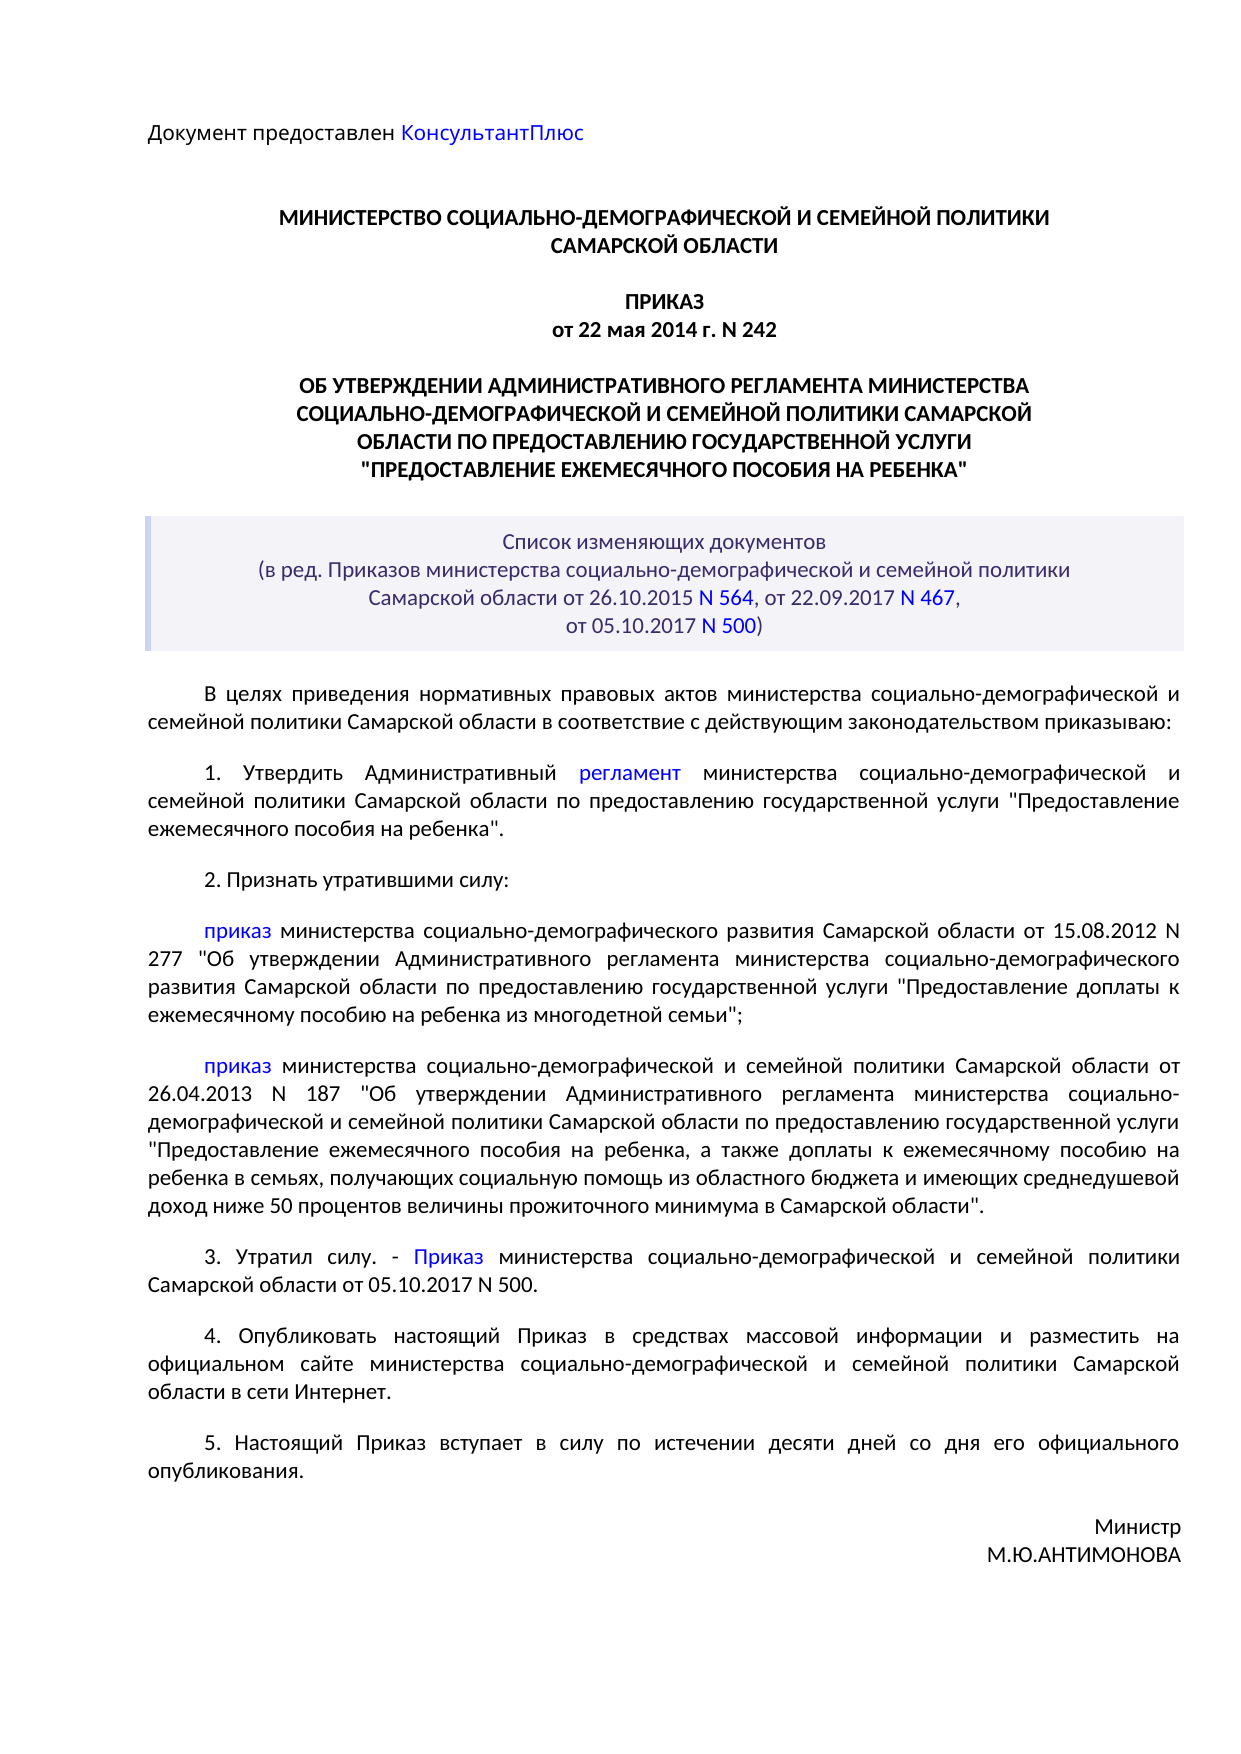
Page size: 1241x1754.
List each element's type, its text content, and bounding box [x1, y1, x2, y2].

text 4. Опубликовать настоящий Приказ в средствах массовой информации и разместить на официальном сайте министерства социально-демографической и семейной политики Самарской области в сети Интернет. [148, 1321, 1181, 1405]
title "ПРЕДОСТАВЛЕНИЕ ЕЖЕМЕСЯЧНОГО ПОСОБИЯ НА РЕБЕНКА" [148, 455, 1181, 483]
text 2. Признать утратившими силу: [148, 865, 1181, 893]
text Министр [148, 1512, 1181, 1540]
title ПРИКАЗ [148, 287, 1181, 315]
text 5. Настоящий Приказ вступает в силу по истечении десяти дней со дня его официального опубликования. [148, 1428, 1181, 1484]
text приказ министерства социально-демографической и семейной политики Самарской области от 26.04.2013 N 187 "Об утверждении Административного регламента министерства социально-демографической и семейной политики Самарской области по предоставлению государственной услуги "Предоставление ежемесячного пособия на ребенка, а также доплаты к ежемесячному пособию на ребенка в семьях, получающих социальную помощь из областного бюджета и имеющих среднедушевой доход ниже 50 процентов величины прожиточного минимума в Самарской области". [148, 1051, 1181, 1219]
title ОБ УТВЕРЖДЕНИИ АДМИНИСТРАТИВНОГО РЕГЛАМЕНТА МИНИСТЕРСТВА [148, 371, 1181, 399]
title Документ предоставлен КонсультантПлюс [148, 118, 1181, 175]
title СОЦИАЛЬНО-ДЕМОГРАФИЧЕСКОЙ И СЕМЕЙНОЙ ПОЛИТИКИ САМАРСКОЙ [148, 399, 1181, 427]
text М.Ю.АНТИМОНОВА [148, 1540, 1181, 1568]
text В целях приведения нормативных правовых актов министерства социально-демографической и семейной политики Самарской области в соответствие с действующим законодательством приказываю: [148, 679, 1181, 735]
text приказ министерства социально-демографического развития Самарской области от 15.08.2012 N 277 "Об утверждении Административного регламента министерства социально-демографического развития Самарской области по предоставлению государственной услуги "Предоставление доплаты к ежемесячному пособию на ребенка из многодетной семьи"; [148, 916, 1181, 1028]
title от 22 мая 2014 г. N 242 [148, 315, 1181, 343]
text 3. Утратил силу. - Приказ министерства социально-демографической и семейной политики Самарской области от 05.10.2017 N 500. [148, 1242, 1181, 1298]
title ОБЛАСТИ ПО ПРЕДОСТАВЛЕНИЮ ГОСУДАРСТВЕННОЙ УСЛУГИ [148, 427, 1181, 455]
title САМАРСКОЙ ОБЛАСТИ [148, 231, 1181, 259]
text 1. Утвердить Административный регламент министерства социально-демографической и семейной политики Самарской области по предоставлению государственной услуги "Предоставление ежемесячного пособия на ребенка". [148, 758, 1181, 842]
title МИНИСТЕРСТВО СОЦИАЛЬНО-ДЕМОГРАФИЧЕСКОЙ И СЕМЕЙНОЙ ПОЛИТИКИ [148, 203, 1181, 231]
table_header Список изменяющих документов (в ред. Приказов министерства социально-демографической и семейной политики Самарской области от 26.10.2015 N 564, от 22.09.2017 N 467, от 05.10.2017 N 500) [151, 516, 1178, 651]
